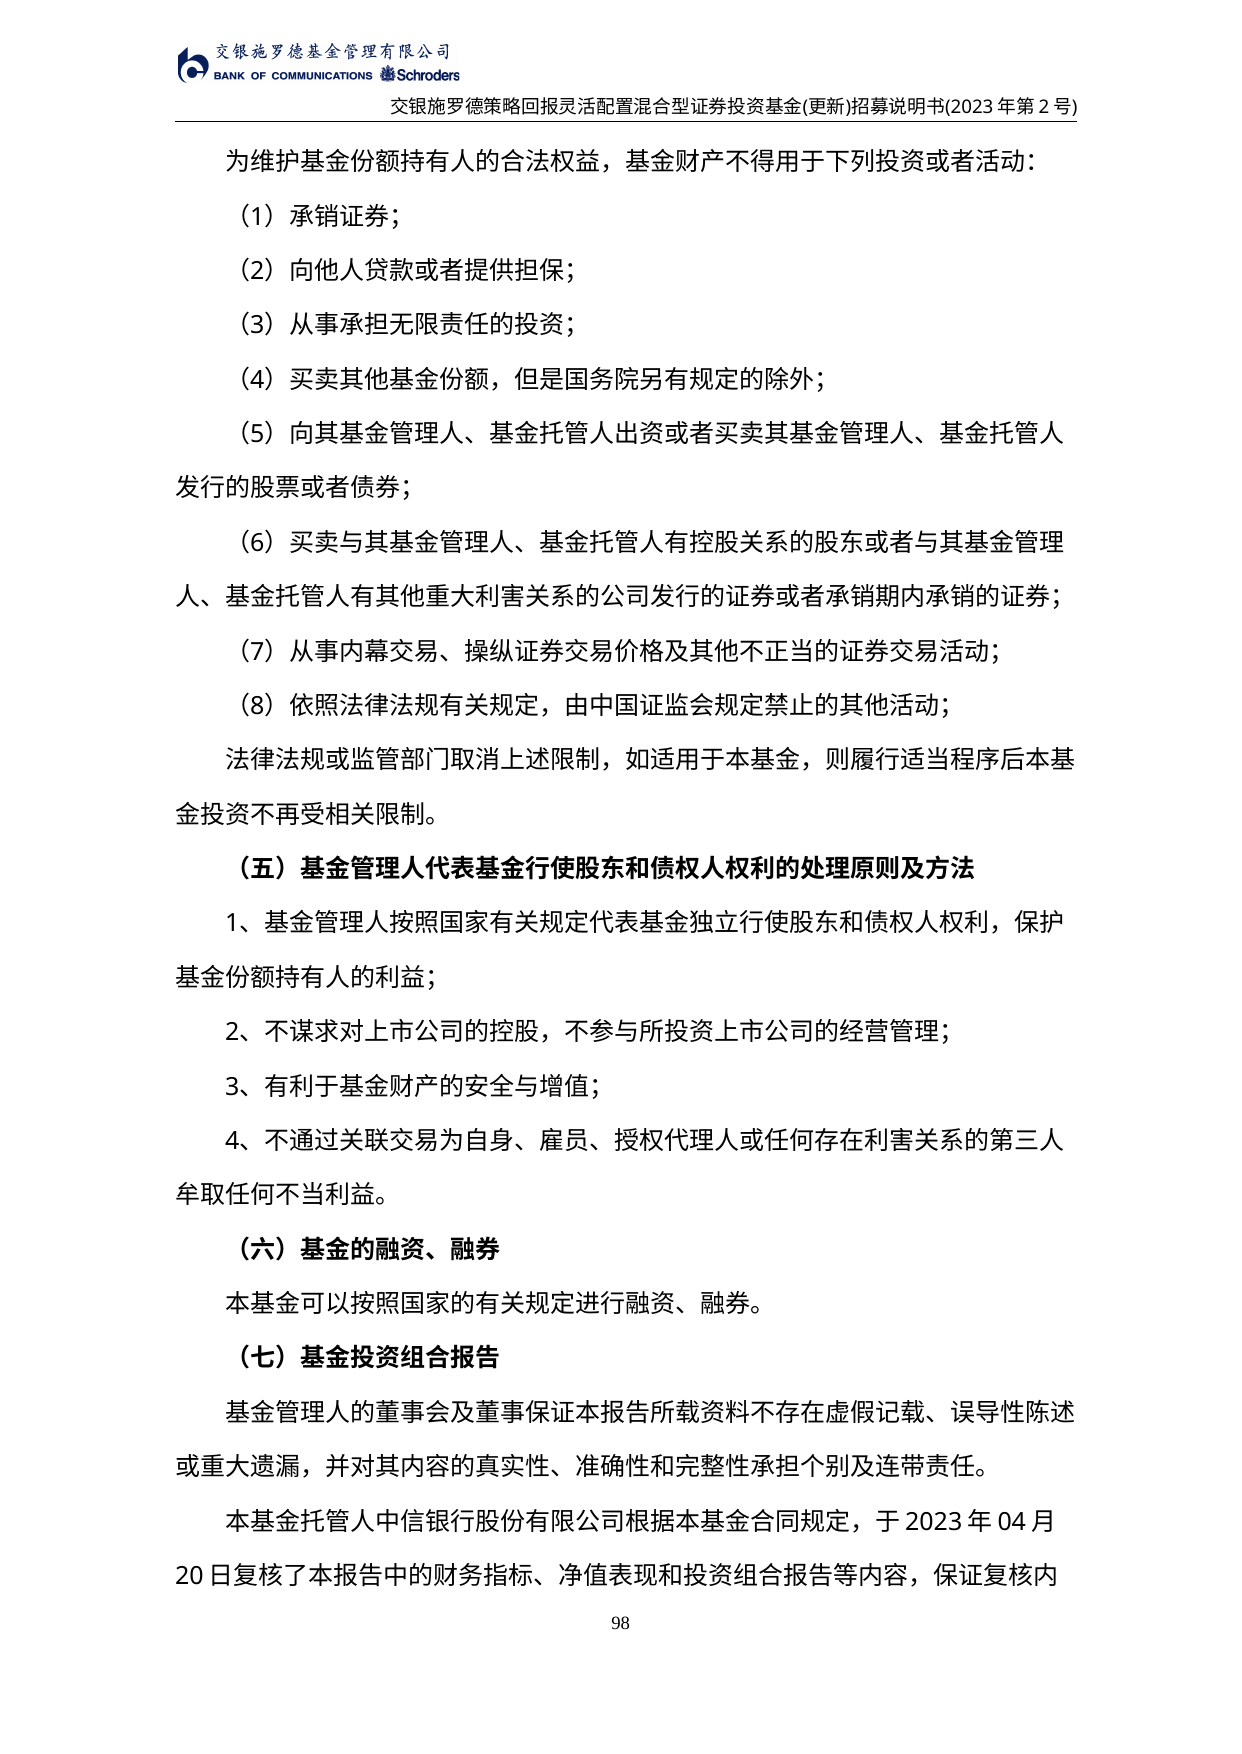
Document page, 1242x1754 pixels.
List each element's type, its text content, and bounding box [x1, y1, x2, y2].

text （七）基金投资组合报告 [175, 1338, 1077, 1374]
text 为维护基金份额持有人的合法权益，基金财产不得用于下列投资或者活动： [175, 142, 1077, 178]
text 1、基金管理人按照国家有关规定代表基金独立行使股东和债权人权利，保护基金份额持有人的利益； [175, 903, 1077, 993]
text 3、有利于基金财产的安全与增值； [175, 1066, 1077, 1102]
text （6）买卖与其基金管理人、基金托管人有控股关系的股东或者与其基金管理人、基金托管人有其他重大利害关系的公司发行的证券或者承销期内承销的证券； [175, 522, 1077, 613]
text （8）依照法律法规有关规定，由中国证监会规定禁止的其他活动； [175, 685, 1077, 722]
text 基金管理人的董事会及董事保证本报告所载资料不存在虚假记载、误导性陈述或重大遗漏，并对其内容的真实性、准确性和完整性承担个别及连带责任。 [175, 1392, 1077, 1483]
picture [178, 43, 460, 83]
text （2）向他人贷款或者提供担保； [175, 250, 1077, 287]
text （五）基金管理人代表基金行使股东和债权人权利的处理原则及方法 [175, 848, 1077, 885]
text （7）从事内幕交易、操纵证券交易价格及其他不正当的证券交易活动； [175, 631, 1077, 667]
text 2、不谋求对上市公司的控股，不参与所投资上市公司的经营管理； [175, 1012, 1077, 1048]
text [175, 1501, 1077, 1592]
text （六）基金的融资、融券 [175, 1229, 1077, 1265]
text （1）承销证券； [175, 196, 1077, 232]
text 4、不通过关联交易为自身、雇员、授权代理人或任何存在利害关系的第三人牟取任何不当利益。 [175, 1120, 1077, 1211]
text 法律法规或监管部门取消上述限制，如适用于本基金，则履行适当程序后本基金投资不再受相关限制。 [175, 740, 1077, 830]
text （3）从事承担无限责任的投资； [175, 305, 1077, 341]
text （5）向其基金管理人、基金托管人出资或者买卖其基金管理人、基金托管人发行的股票或者债券； [175, 413, 1077, 504]
text 本基金可以按照国家的有关规定进行融资、融券。 [175, 1283, 1077, 1320]
text （4）买卖其他基金份额，但是国务院另有规定的除外； [175, 359, 1077, 395]
